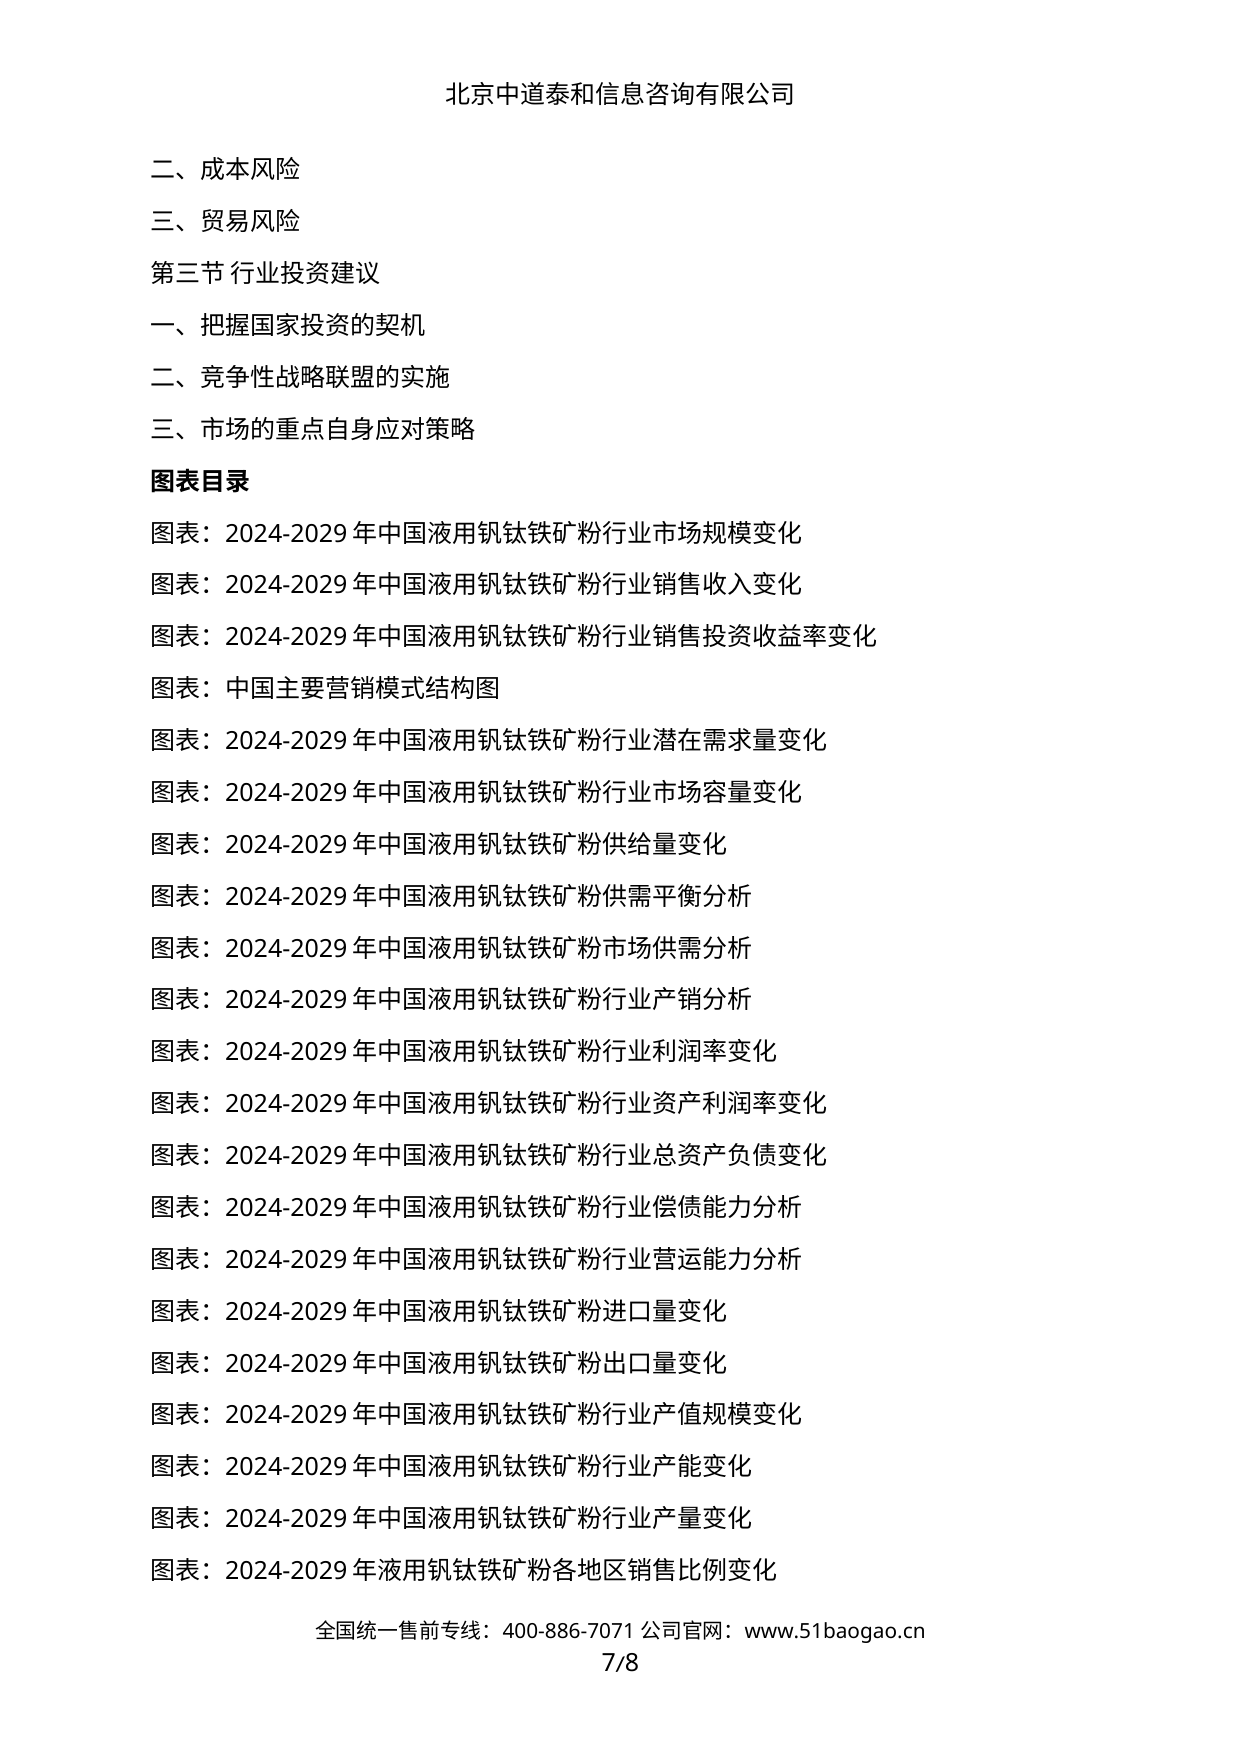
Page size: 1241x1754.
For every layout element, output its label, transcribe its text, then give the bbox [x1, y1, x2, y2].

text 图表：2024-2029年中国液用钒钛铁矿粉行业销售收入变化 [150, 565, 1090, 601]
text 图表：2024-2029年中国液用钒钛铁矿粉行业偿债能力分析 [150, 1187, 1090, 1224]
text 一、把握国家投资的契机 [150, 306, 1090, 342]
text 图表：2024-2029年中国液用钒钛铁矿粉行业市场容量变化 [150, 772, 1090, 809]
text 图表：2024-2029年中国液用钒钛铁矿粉行业总资产负债变化 [150, 1136, 1090, 1172]
text 图表目录 [150, 461, 1090, 497]
text 图表：2024-2029年中国液用钒钛铁矿粉供给量变化 [150, 824, 1090, 861]
text 图表：2024-2029年中国液用钒钛铁矿粉进口量变化 [150, 1291, 1090, 1327]
text 三、贸易风险 [150, 202, 1090, 238]
text 图表：2024-2029年中国液用钒钛铁矿粉行业潜在需求量变化 [150, 721, 1090, 757]
text 三、市场的重点自身应对策略 [150, 409, 1090, 446]
text 图表：中国主要营销模式结构图 [150, 669, 1090, 705]
text 图表：2024-2029年中国液用钒钛铁矿粉行业产能变化 [150, 1447, 1090, 1483]
text 二、成本风险 [150, 150, 1090, 186]
text 第三节 行业投资建议 [150, 254, 1090, 290]
text 图表：2024-2029年中国液用钒钛铁矿粉行业产值规模变化 [150, 1395, 1090, 1431]
text 图表：2024-2029年中国液用钒钛铁矿粉行业市场规模变化 [150, 513, 1090, 549]
text 图表：2024-2029年中国液用钒钛铁矿粉行业利润率变化 [150, 1032, 1090, 1068]
text 图表：2024-2029年中国液用钒钛铁矿粉行业产量变化 [150, 1499, 1090, 1535]
text 图表：2024-2029年液用钒钛铁矿粉各地区销售比例变化 [150, 1551, 1090, 1587]
text 图表：2024-2029年中国液用钒钛铁矿粉出口量变化 [150, 1343, 1090, 1379]
text 图表：2024-2029年中国液用钒钛铁矿粉市场供需分析 [150, 928, 1090, 964]
text 图表：2024-2029年中国液用钒钛铁矿粉行业营运能力分析 [150, 1239, 1090, 1276]
text 图表：2024-2029年中国液用钒钛铁矿粉行业销售投资收益率变化 [150, 617, 1090, 653]
text 图表：2024-2029年中国液用钒钛铁矿粉供需平衡分析 [150, 876, 1090, 912]
text 二、竞争性战略联盟的实施 [150, 357, 1090, 394]
text 图表：2024-2029年中国液用钒钛铁矿粉行业产销分析 [150, 980, 1090, 1016]
text 图表：2024-2029年中国液用钒钛铁矿粉行业资产利润率变化 [150, 1084, 1090, 1120]
